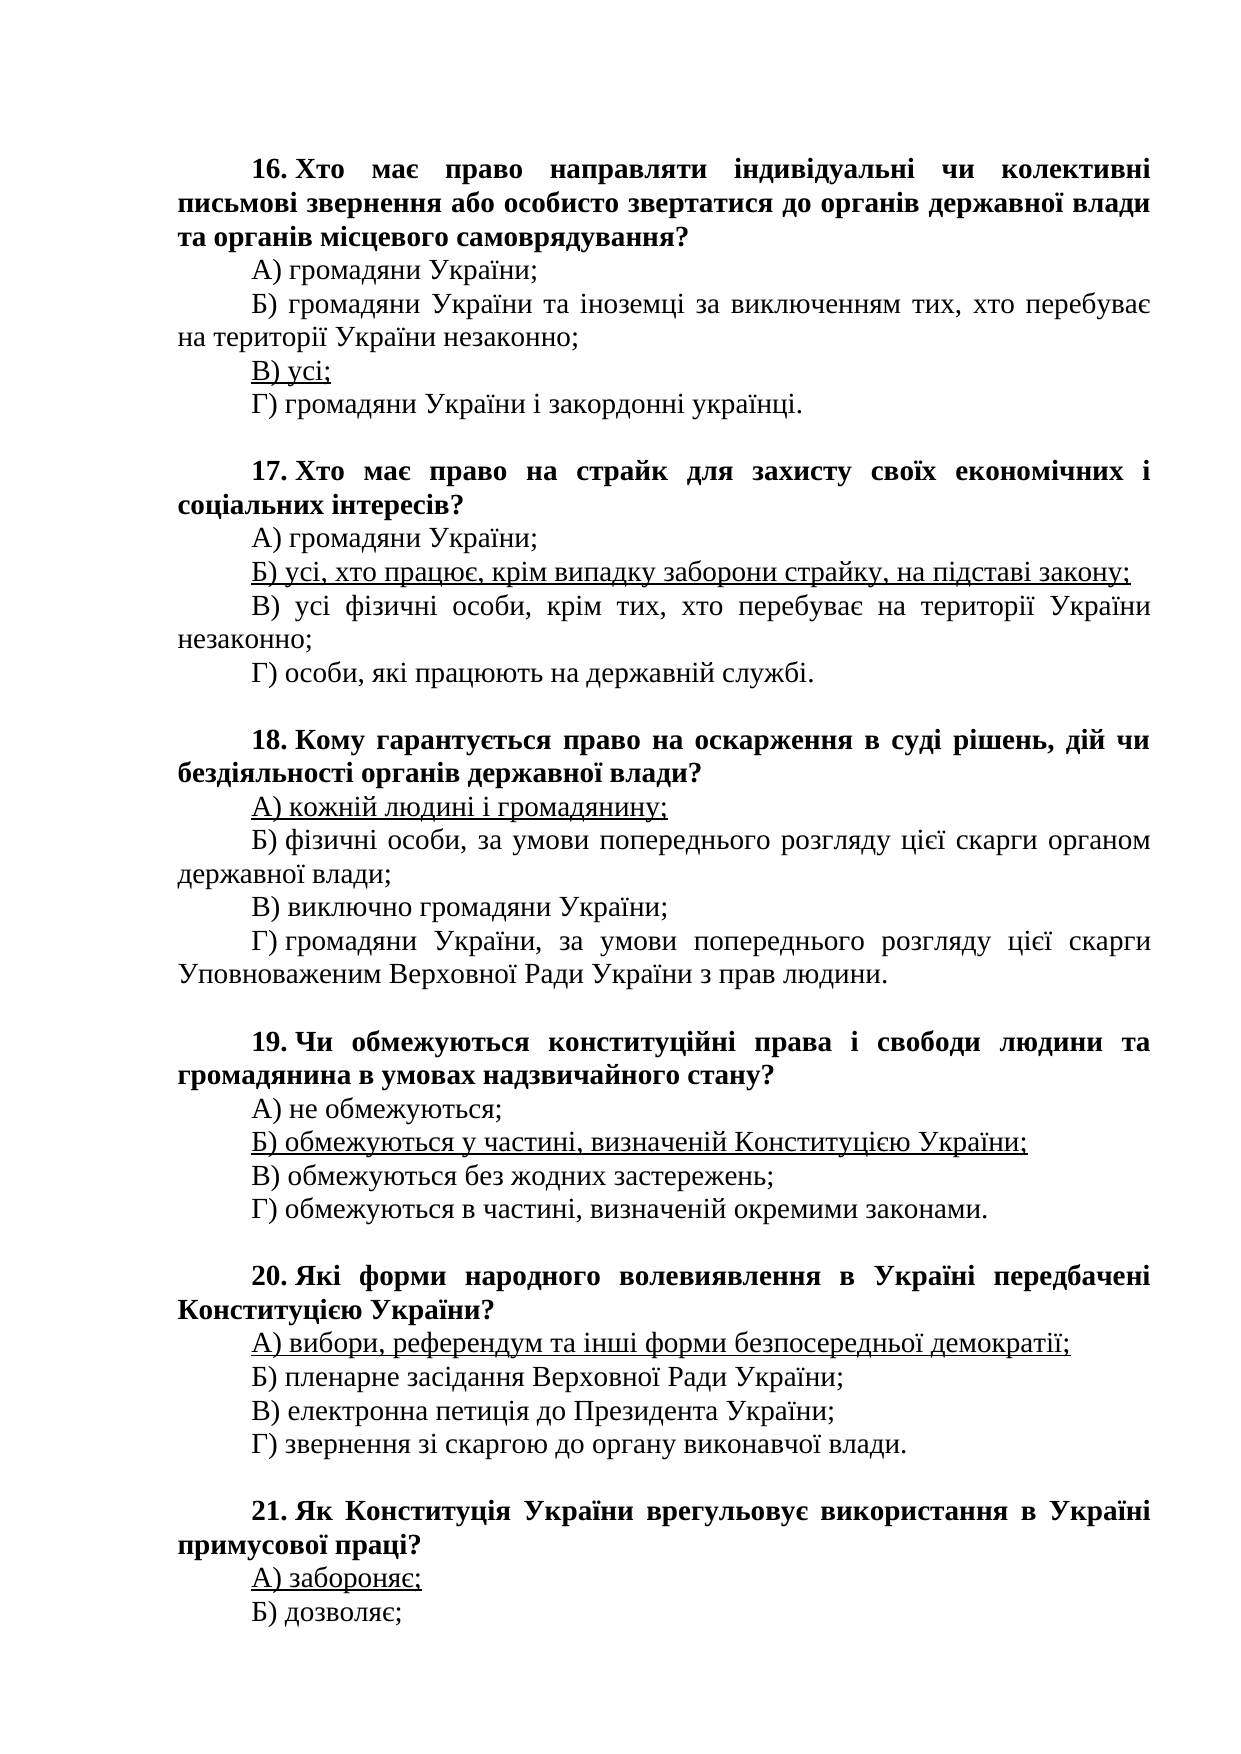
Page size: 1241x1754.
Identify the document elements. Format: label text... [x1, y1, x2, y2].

text 19. Чи обмежуються конституційні права і свободи людини та громадянина в умовах надзвичайного стану? [177, 1024, 1152, 1091]
text 17. Хто має право на страйк для захисту своїх економічних і соціальних інтересів? [177, 453, 1152, 521]
text В) виключно громадяни України; [177, 889, 1152, 923]
text 18. Кому гарантується право на оскарження в суді рішень, дій чи бездіяльності органів державної влади? [177, 722, 1152, 789]
text Г) обмежуються в частині, визначеній окремими законами. [177, 1191, 1152, 1225]
text А) вибори, референдум та інші форми безпосередньої демократії; [177, 1326, 1152, 1359]
text В) усі; [177, 353, 1152, 386]
text Б) громадяни України та іноземці за виключенням тих, хто перебуває на території України незаконно; [177, 286, 1152, 353]
text Г) особи, які працюють на державній службі. [177, 655, 1152, 688]
text Г) громадяни України і закордонні українці. [177, 386, 1152, 420]
text В) обмежуються без жодних застережень; [177, 1158, 1152, 1191]
text Б) обмежуються у частині, визначеній Конституцією України; [177, 1124, 1152, 1158]
text А) забороняє; [177, 1560, 1152, 1594]
text 16. Хто має право направляти індивідуальні чи колективні письмові звернення або особисто звертатися до органів державної влади та органів місцевого самоврядування? [177, 152, 1152, 252]
text 21. Як Конституція України врегульовує використання в Україні примусової праці? [177, 1493, 1152, 1560]
text В) усі фізичні особи, крім тих, хто перебуває на території України незаконно; [177, 588, 1152, 655]
text 20. Які форми народного волевиявлення в Україні передбачені Конституцією України? [177, 1258, 1152, 1326]
text А) не обмежуються; [177, 1091, 1152, 1124]
text В) електронна петиція до Президента України; [177, 1393, 1152, 1426]
text А) громадяни України; [177, 252, 1152, 286]
text Г) громадяни України, за умови попереднього розгляду цієї скарги Уповноваженим Верховної Ради України з прав людини. [177, 923, 1152, 990]
text А) громадяни України; [177, 521, 1152, 554]
text А) кожній людині і громадянину; [177, 789, 1152, 822]
text Б) дозволяє; [177, 1594, 1152, 1627]
text Б) фізичні особи, за умови попереднього розгляду цієї скарги органом державної влади; [177, 822, 1152, 889]
text Б) усі, хто працює, крім випадку заборони страйку, на підставі закону; [177, 554, 1152, 588]
text Г) звернення зі скаргою до органу виконавчої влади. [177, 1426, 1152, 1460]
text Б) пленарне засідання Верховної Ради України; [177, 1359, 1152, 1393]
